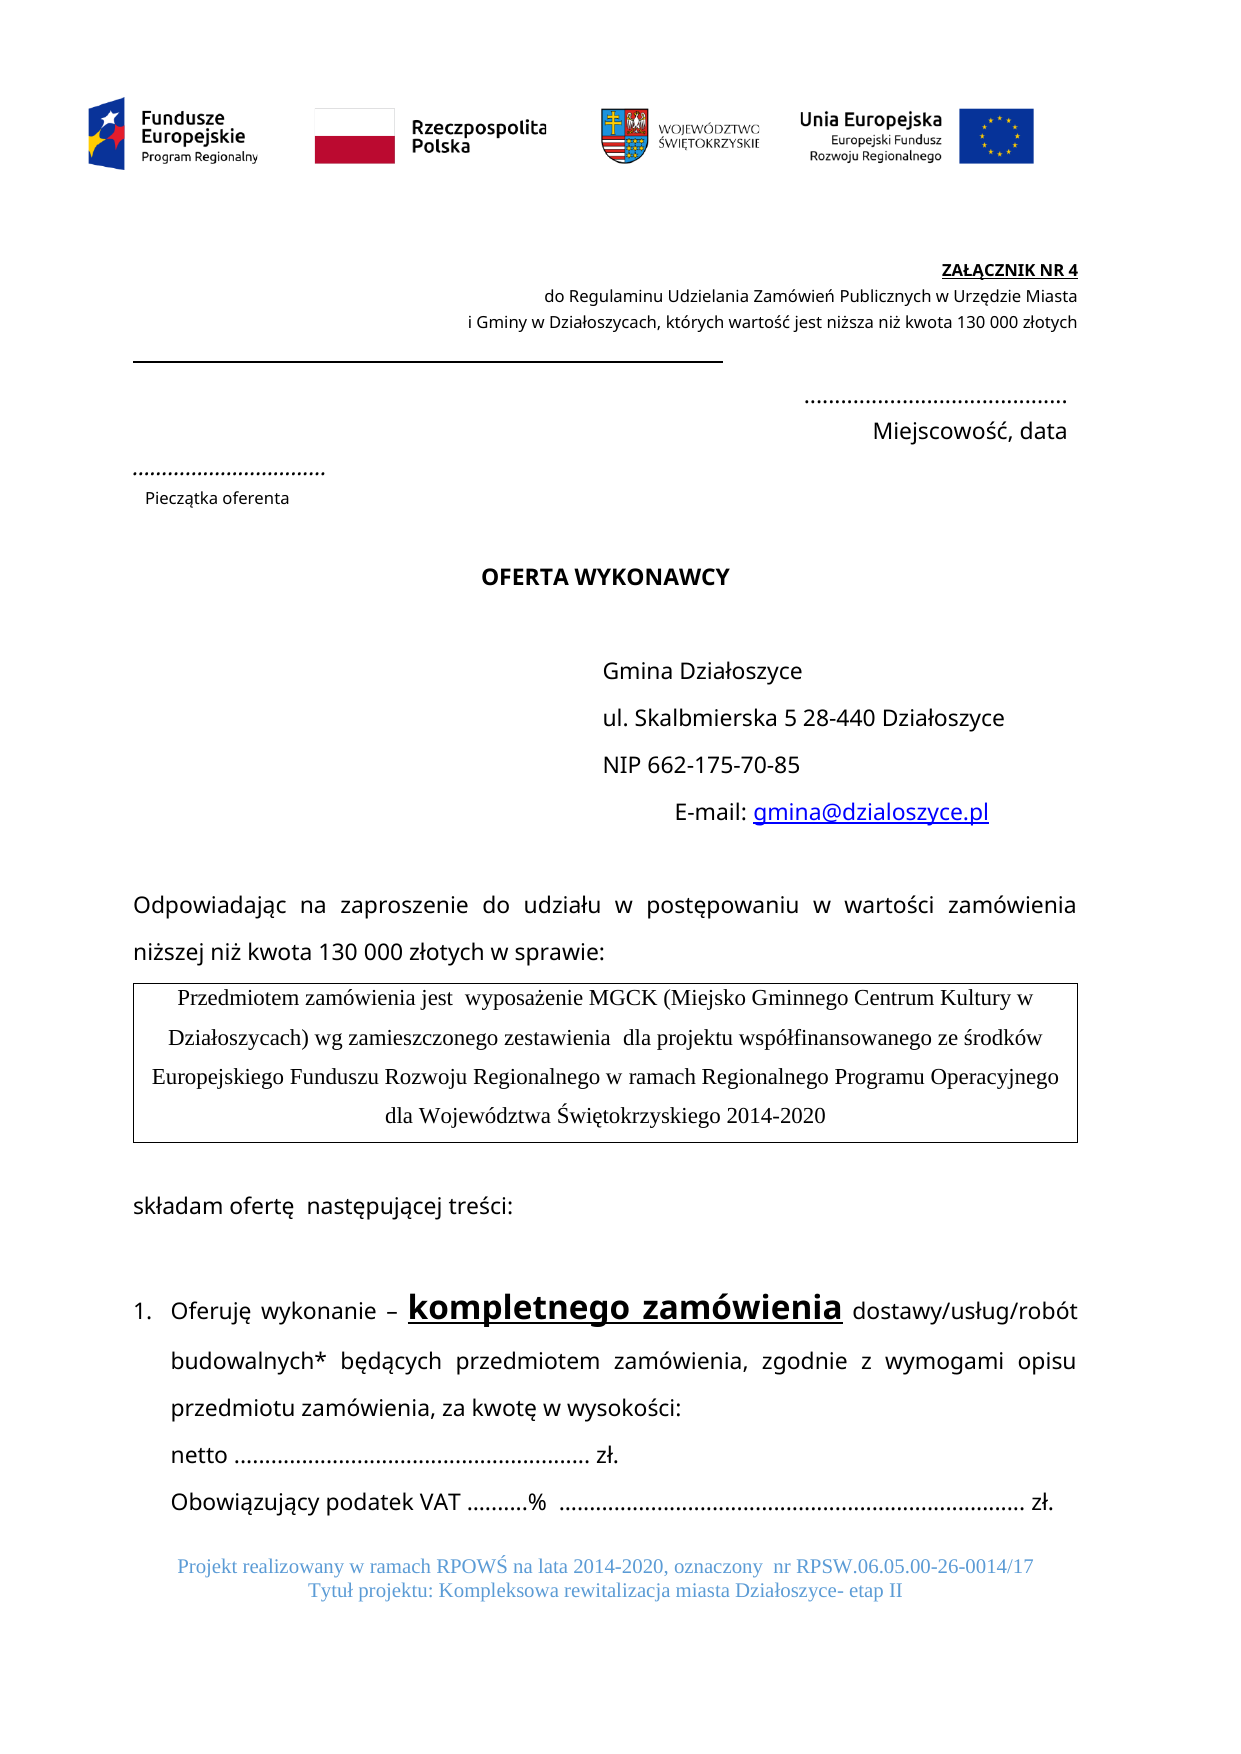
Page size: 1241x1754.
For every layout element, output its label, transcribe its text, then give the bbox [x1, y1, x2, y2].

text Obowiązujący podatek VAT ….......% …......................................................................... zł. [170, 1485, 1078, 1517]
text i Gminy w Działoszycach, których wartość jest niższa niż kwota 130 000 złotych [133, 311, 1078, 334]
text do Regulaminu Udzielania Zamówień Publicznych w Urzędzie Miasta [133, 285, 1078, 308]
text Pieczątka oferenta [133, 487, 430, 510]
text Odpowiadając na zaproszenie do udziału w postępowaniu w wartości zamówienia niższej niż kwota 130 000 złotych w sprawie: [133, 889, 1078, 967]
picture [88, 97, 258, 170]
text NIP 662-175-70-85 [602, 749, 1078, 780]
list Oferuję wykonanie – kompletnego zamówienia dostawy/usług/robót budowalnych* będących przedmiotem zamówienia, zgodnie z wymogami opisu przedmiotu zamówienia, za kwotę w wysokości: [133, 1284, 1078, 1423]
picture [601, 97, 760, 170]
table_header Przedmiotem zamówienia jest wyposażenie MGCK (Miejsko Gminnego Centrum Kultury w Działoszycach) wg zamieszczonego zestawienia dla projektu współfinansowanego ze środków Europejskiego Funduszu Rozwoju Regionalnego w ramach Regionalnego Programu Operacyjnego dla Województwa Świętokrzyskiego 2014-2020 [134, 984, 1077, 1142]
text ZAŁĄCZNIK NR 4 [133, 259, 1078, 282]
text ........................................... [733, 379, 1068, 410]
text Miejscowość, data [733, 415, 1068, 446]
text składam ofertę następującej treści: [133, 1190, 1078, 1221]
text ul. Skalbmierska 5 28-440 Działoszyce [602, 702, 1078, 733]
picture [314, 97, 547, 170]
text …………………………… [133, 451, 430, 482]
text Gmina Działoszyce [602, 655, 1078, 686]
picture [800, 97, 1034, 170]
text E-mail: gmina@dzialoszyce.pl [133, 796, 1078, 827]
text netto .......................................................... zł. [170, 1438, 1078, 1470]
text OFERTA WYKONAWCY [133, 561, 1078, 592]
